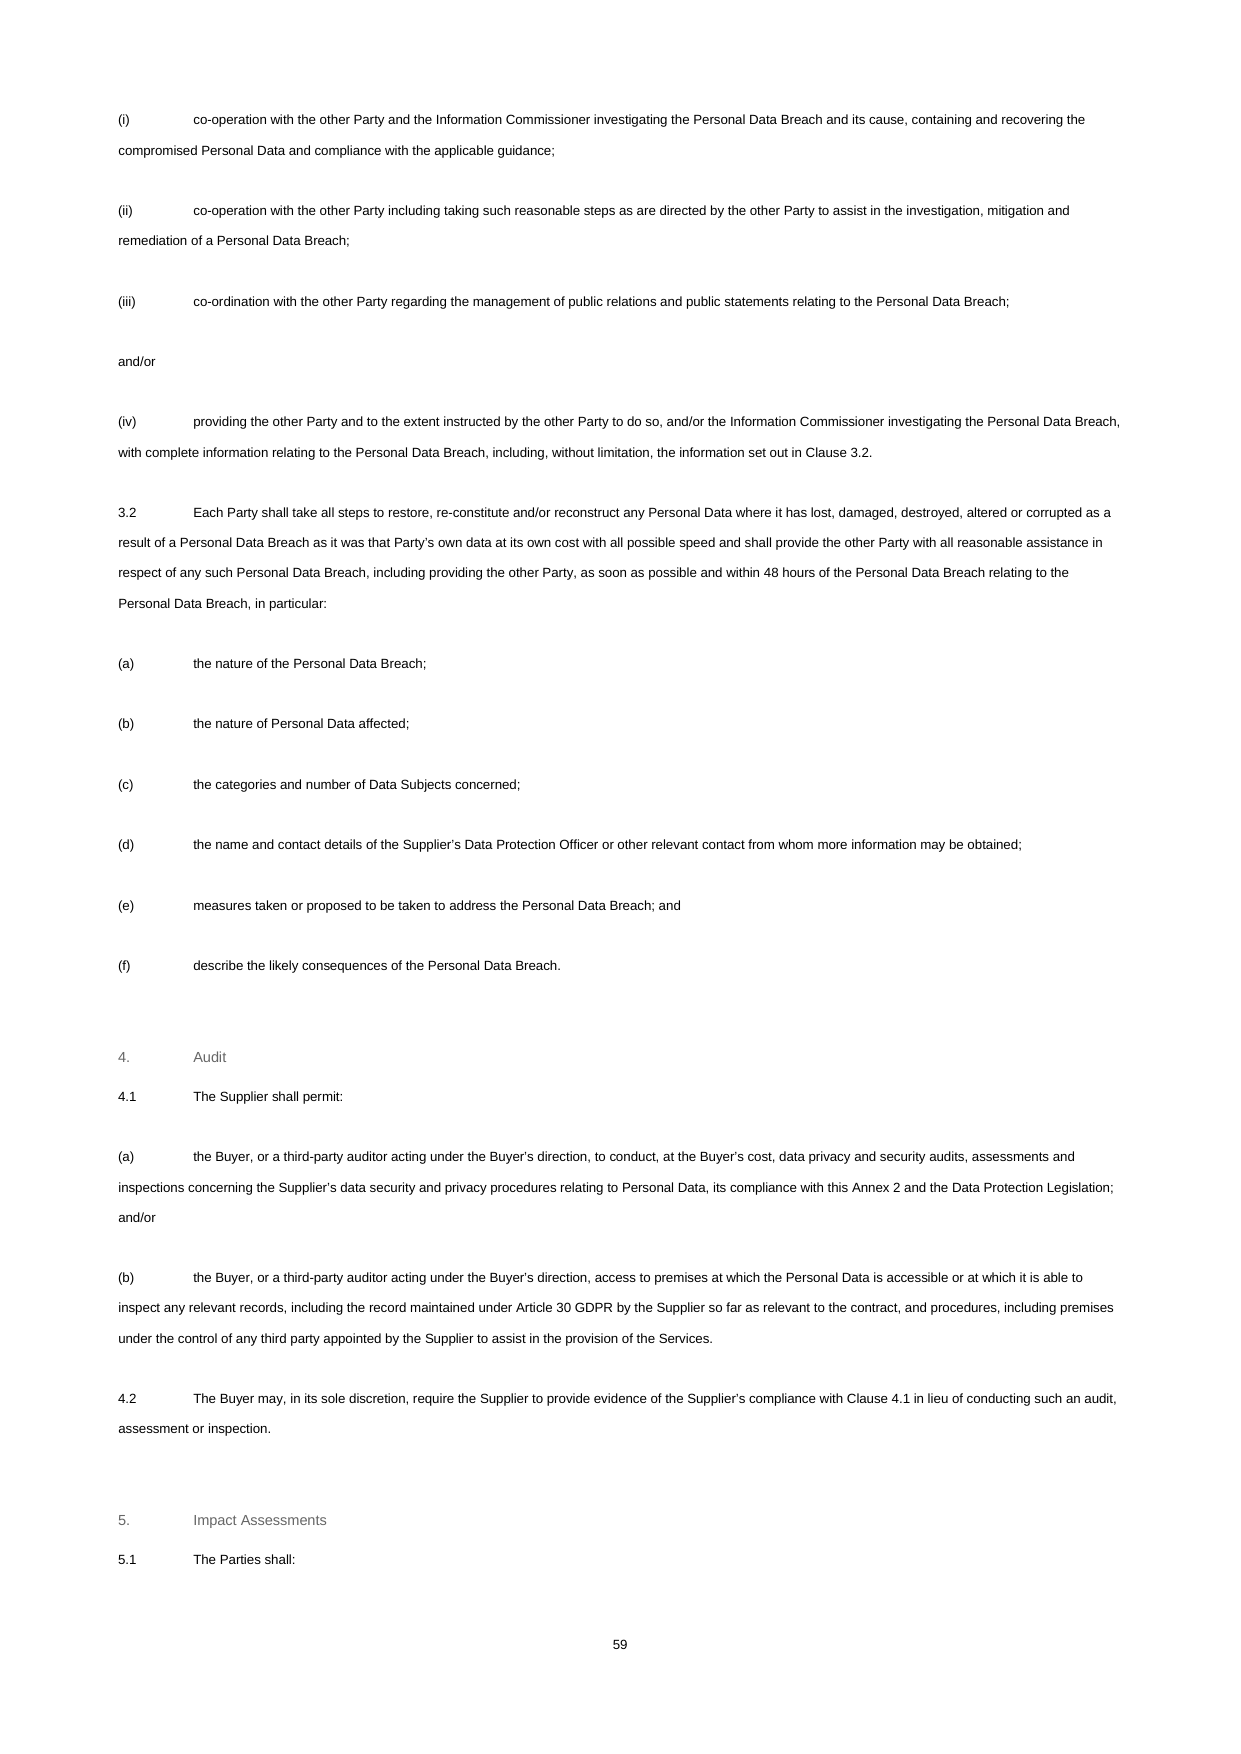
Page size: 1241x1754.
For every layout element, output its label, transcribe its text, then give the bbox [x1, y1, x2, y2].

text (a) the nature of the Personal Data Breach; [118, 645, 1122, 671]
text (d) the name and contact details of the Supplier’s Data Protection Officer or other relevant contact from whom more information may be obtained; [118, 826, 1122, 853]
text (ii) co-operation with the other Party including taking such reasonable steps as are directed by the other Party to assist in the investigation, mitigation and remediation of a Personal Data Breach; [118, 192, 1122, 248]
text (b) the Buyer, or a third-party auditor acting under the Buyer’s direction, access to premises at which the Personal Data is accessible or at which it is able to inspect any relevant records, including the record maintained under Article 30 GDPR by the Supplier so far as relevant to the contract, and procedures, including premises under the control of any third party appointed by the Supplier to assist in the provision of the Services. [118, 1259, 1122, 1346]
text (e) measures taken or proposed to be taken to address the Personal Data Breach; and [118, 887, 1122, 913]
text and/or [118, 343, 1122, 369]
text (iv) providing the other Party and to the extent instructed by the other Party to do so, and/or the Information Commissioner investigating the Personal Data Breach, with complete information relating to the Personal Data Breach, including, without limitation, the information set out in Clause 3.2. [118, 403, 1122, 460]
subtitle 4. Audit [118, 1037, 1122, 1066]
text (a) the Buyer, or a third-party auditor acting under the Buyer’s direction, to conduct, at the Buyer’s cost, data privacy and security audits, assessments and inspections concerning the Supplier’s data security and privacy procedures relating to Personal Data, its compliance with this Annex 2 and the Data Protection Legislation; and/or [118, 1138, 1122, 1225]
text (iii) co-ordination with the other Party regarding the management of public relations and public statements relating to the Personal Data Breach; [118, 283, 1122, 309]
text (b) the nature of Personal Data affected; [118, 706, 1122, 732]
text (c) the categories and number of Data Subjects concerned; [118, 766, 1122, 792]
text (i) co-operation with the other Party and the Information Commissioner investigating the Personal Data Breach and its cause, containing and recovering the compromised Personal Data and compliance with the applicable guidance; [118, 101, 1122, 158]
text 4.1 The Supplier shall permit: [118, 1078, 1122, 1104]
text 5.1 The Parties shall: [118, 1541, 1122, 1568]
text 4.2 The Buyer may, in its sole discretion, require the Supplier to provide evidence of the Supplier’s compliance with Clause 4.1 in lieu of conducting such an audit, assessment or inspection. [118, 1380, 1122, 1437]
subtitle 5. Impact Assessments [118, 1500, 1122, 1529]
text (f) describe the likely consequences of the Personal Data Breach. [118, 947, 1122, 973]
text 3.2 Each Party shall take all steps to restore, re-constitute and/or reconstruct any Personal Data where it has lost, damaged, destroyed, altered or corrupted as a result of a Personal Data Breach as it was that Party’s own data at its own cost with all possible speed and shall provide the other Party with all reasonable assistance in respect of any such Personal Data Breach, including providing the other Party, as soon as possible and within 48 hours of the Personal Data Breach relating to the Personal Data Breach, in particular: [118, 494, 1122, 611]
